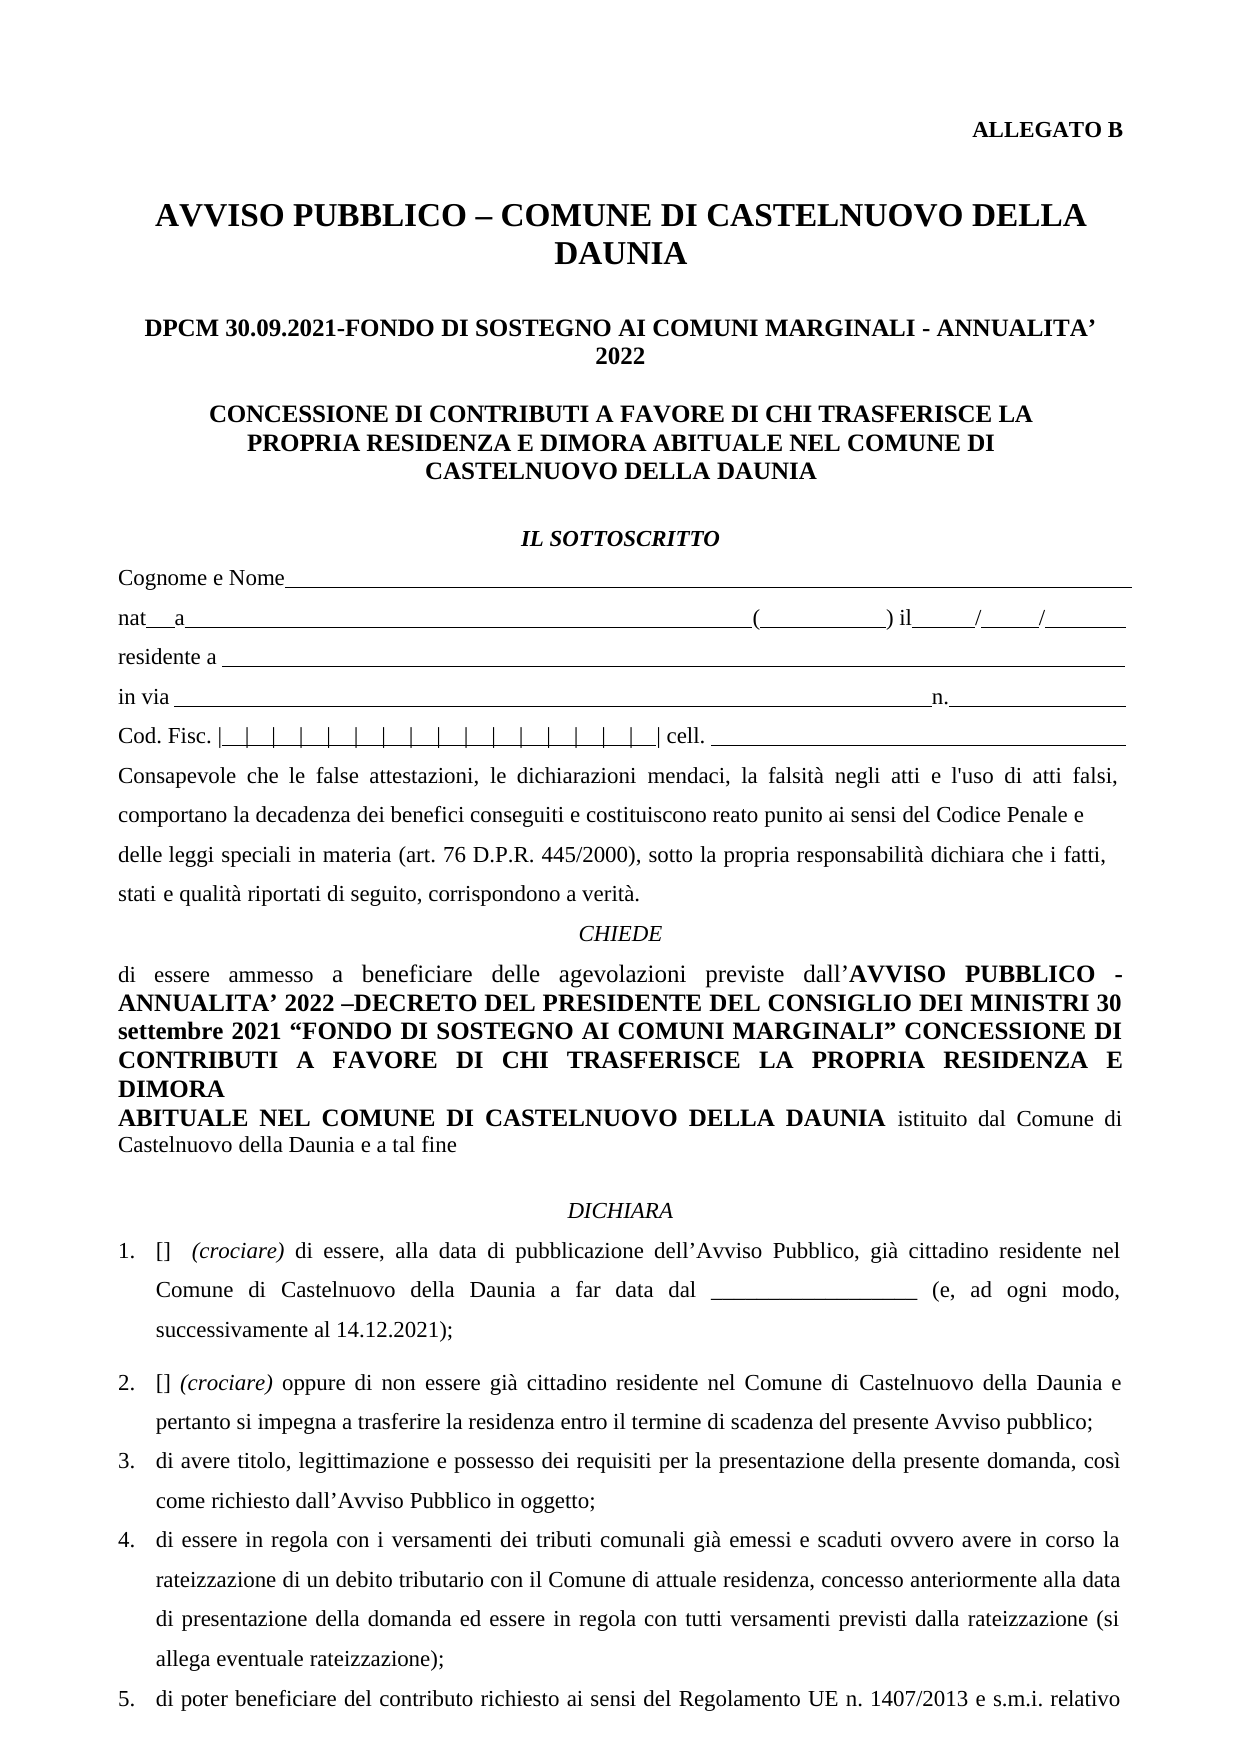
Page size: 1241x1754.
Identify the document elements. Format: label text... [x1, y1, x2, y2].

title AVVISO PUBBLICO – COMUNE DI CASTELNUOVO DELLA DAUNIA [117, 195, 1124, 272]
text ALLEGATO B [106, 116, 1123, 142]
list [] (crociare) di essere, alla data di pubblicazione dell’Avviso Pubblico, già cittadino residente nel Comune di Castelnuovo della Daunia a far data dal __________________ (e, ad ogni modo, successivamente al 14.12.2021); [118, 1237, 1122, 1342]
text ABITUALE NEL COMUNE DI CASTELNUOVO DELLA DAUNIA istituito dal Comune di Castelnuovo della Daunia e a tal fine [118, 1103, 1122, 1158]
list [118, 1684, 1122, 1711]
text DICHIARA [149, 1198, 1091, 1224]
text DPCM 30.09.2021-FONDO DI SOSTEGNO AI COMUNI MARGINALI - ANNUALITA’ 2022 [117, 313, 1123, 370]
text Cognome e Nome nat a ( ) il / / residente a in via n. Cod. Fisc. | | | | | | | | | | | | | | | | | cell. Consapevole che le false attestazioni, le dichiarazioni mendaci, la falsità negli atti e l'uso di atti falsi, comportano la decadenza dei benefici conseguiti e costituiscono reato punito ai sensi del Codice Penale e delle leggi speciali in materia (art. 76 D.P.R. 445/2000), sotto la propria responsabilità dichiara che i fatti, stati e qualità riportati di seguito, corrispondono a verità. [118, 564, 1127, 906]
list [] (crociare) oppure di non essere già cittadino residente nel Comune di Castelnuovo della Daunia e pertanto si impegna a trasferire la residenza entro il termine di scadenza del presente Avviso pubblico; [118, 1369, 1122, 1434]
list di essere in regola con i versamenti dei tributi comunali già emessi e scaduti ovvero avere in corso la rateizzazione di un debito tributario con il Comune di attuale residenza, concesso anteriormente alla data di presentazione della domanda ed essere in regola con tutti versamenti previsti dalla rateizzazione (si allega eventuale rateizzazione); [118, 1527, 1122, 1671]
text CONCESSIONE DI CONTRIBUTI A FAVORE DI CHI TRASFERISCE LA PROPRIA RESIDENZA E DIMORA ABITUALE NEL COMUNE DI CASTELNUOVO DELLA DAUNIA [151, 399, 1091, 485]
text CHIEDE [150, 919, 1091, 946]
subtitle IL SOTTOSCRITTO [150, 525, 1091, 551]
text di essere ammesso a beneficiare delle agevolazioni previste dall’AVVISO PUBBLICO - ANNUALITA’ 2022 –DECRETO DEL PRESIDENTE DEL CONSIGLIO DEI MINISTRI 30 settembre 2021 “FONDO DI SOSTEGNO AI COMUNI MARGINALI” CONCESSIONE DI CONTRIBUTI A FAVORE DI CHI TRASFERISCE LA PROPRIA RESIDENZA E DIMORA [118, 959, 1123, 1103]
list di avere titolo, legittimazione e possesso dei requisiti per la presentazione della presente domanda, così come richiesto dall’Avviso Pubblico in oggetto; [118, 1448, 1122, 1513]
